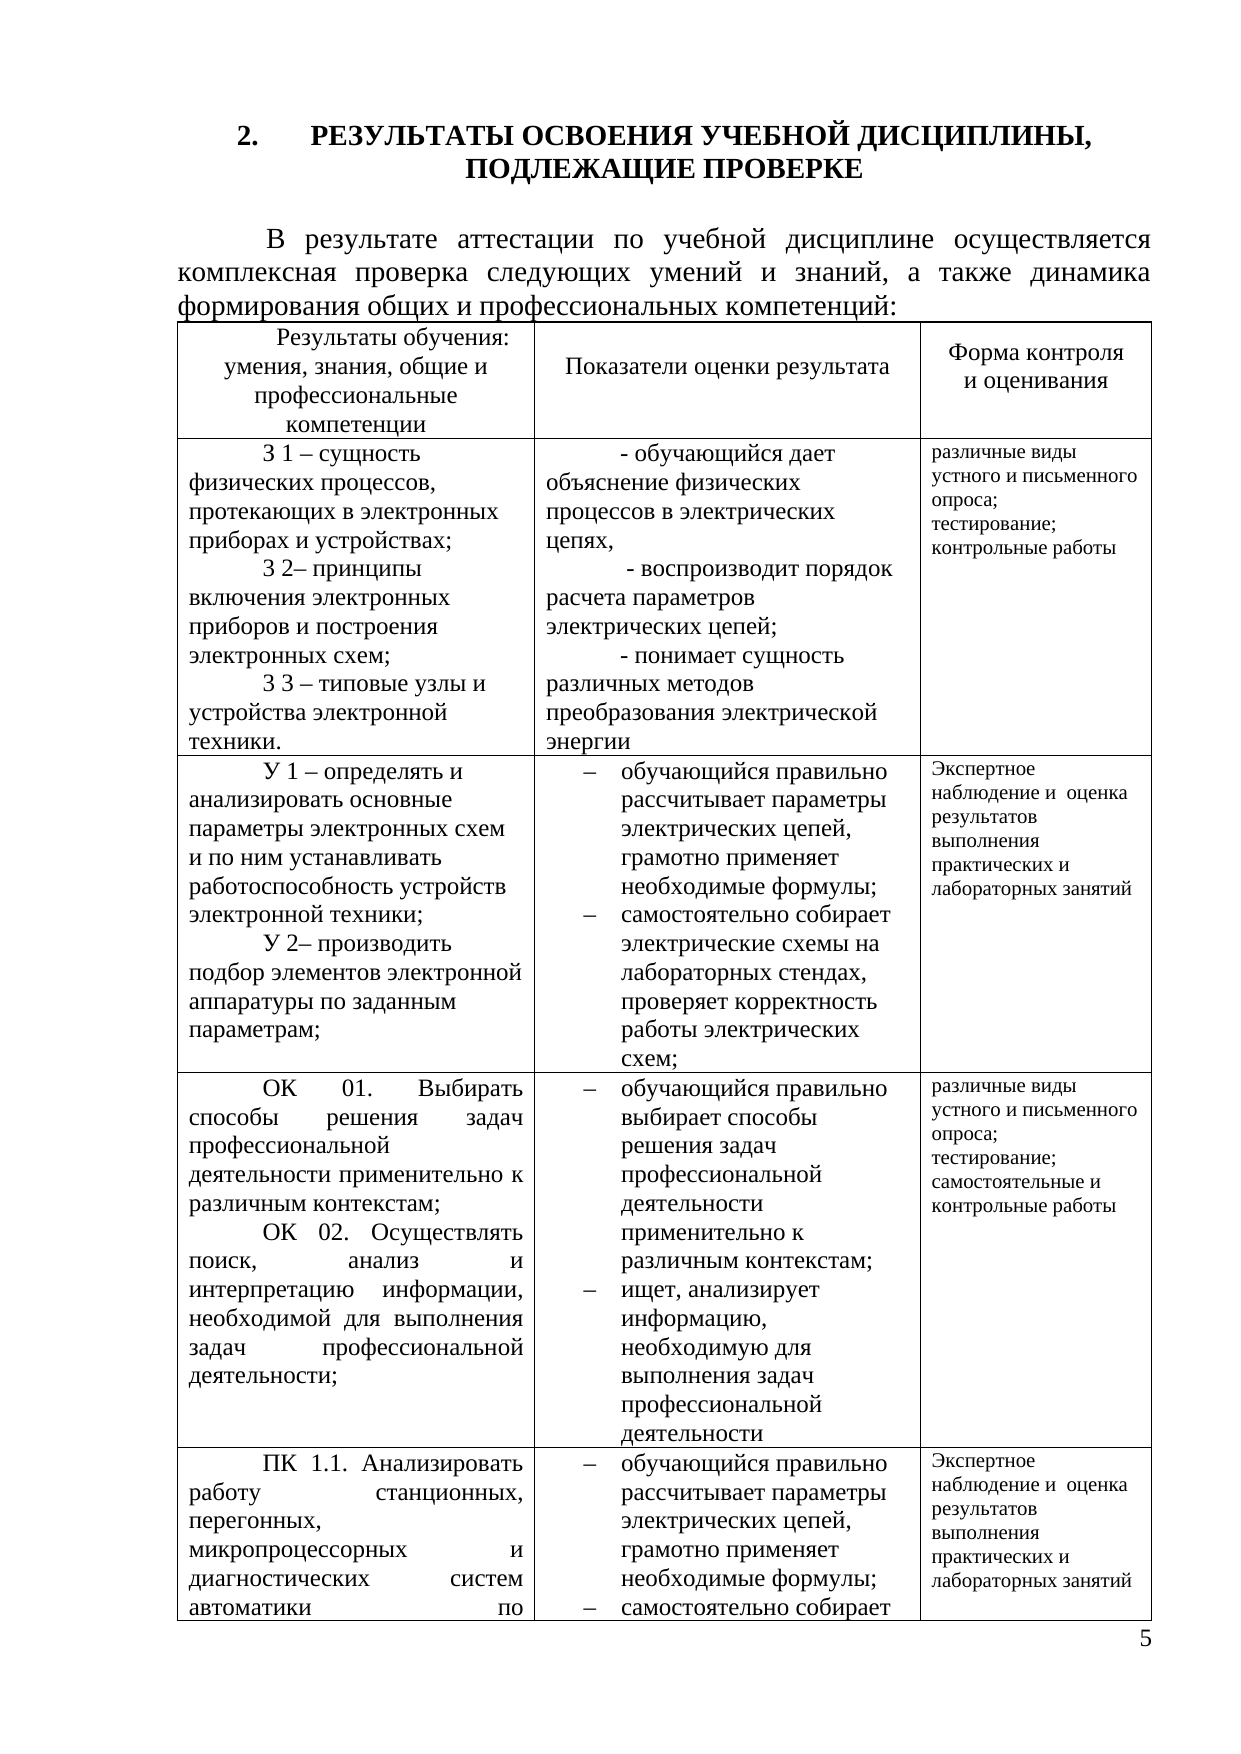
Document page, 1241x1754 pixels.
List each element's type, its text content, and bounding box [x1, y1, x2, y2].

table_cell ОК 01. Выбирать способы решения задач профессиональной деятельности применительно к различным контекстам; ОК 02. Осуществлять поиск, анализ и интерпретацию информации, необходимой для выполнения задач профессиональной деятельности; [178, 1073, 534, 1447]
table_cell обучающийся правильно рассчитывает параметры электрических цепей, грамотно применяет необходимые формулы; самостоятельно собирает электрические схемы на лабораторных стендах, проверяет корректность работы электрических схем; [535, 756, 920, 1072]
table_cell - обучающийся дает объяснение физических процессов в электрических цепях, - воспроизводит порядок расчета параметров электрических цепей; - понимает сущность различных методов преобразования электрической энергии [535, 439, 920, 755]
table_cell обучающийся правильно выбирает способы решения задач профессиональной деятельности применительно к различным контекстам; ищет, анализирует информацию, необходимую для выполнения задач профессиональной деятельности [535, 1073, 920, 1447]
table_cell Экспертное наблюдение и оценка результатов выполнения практических и лабораторных занятий [921, 756, 1151, 1072]
list РЕЗУЛЬТАТЫ ОСВОЕНИЯ УЧЕБНОЙ ДИСЦИПЛИНЫ, ПОДЛЕЖАЩИЕ ПРОВЕРКЕ [177, 118, 1152, 185]
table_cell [921, 1448, 1151, 1620]
table_cell различные виды устного и письменного опроса; тестирование; контрольные работы [921, 439, 1151, 755]
table_cell различные виды устного и письменного опроса; тестирование; самостоятельные и контрольные работы [921, 1073, 1151, 1447]
text В результате аттестации по учебной дисциплине осуществляется комплексная проверка следующих умений и знаний, а также динамика формирования общих и профессиональных компетенций: [177, 221, 1152, 321]
table_header Форма контроля и оценивания [921, 323, 1151, 437]
table_cell У 1 – определять и анализировать основные параметры электронных схем и по ним устанавливать работоспособность устройств электронной техники; У 2– производить подбор элементов электронной аппаратуры по заданным параметрам; [178, 756, 534, 1072]
table_cell З 1 – сущность физических процессов, протекающих в электронных приборах и устройствах; 3 2– принципы включения электронных приборов и построения электронных схем; 3 3 – типовые узлы и устройства электронной техники. [178, 439, 534, 755]
table_header Показатели оценки результата [535, 323, 920, 437]
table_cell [535, 1448, 920, 1620]
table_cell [178, 1448, 534, 1620]
table_header Результаты обучения: умения, знания, общие и профессиональные компетенции [178, 323, 534, 437]
